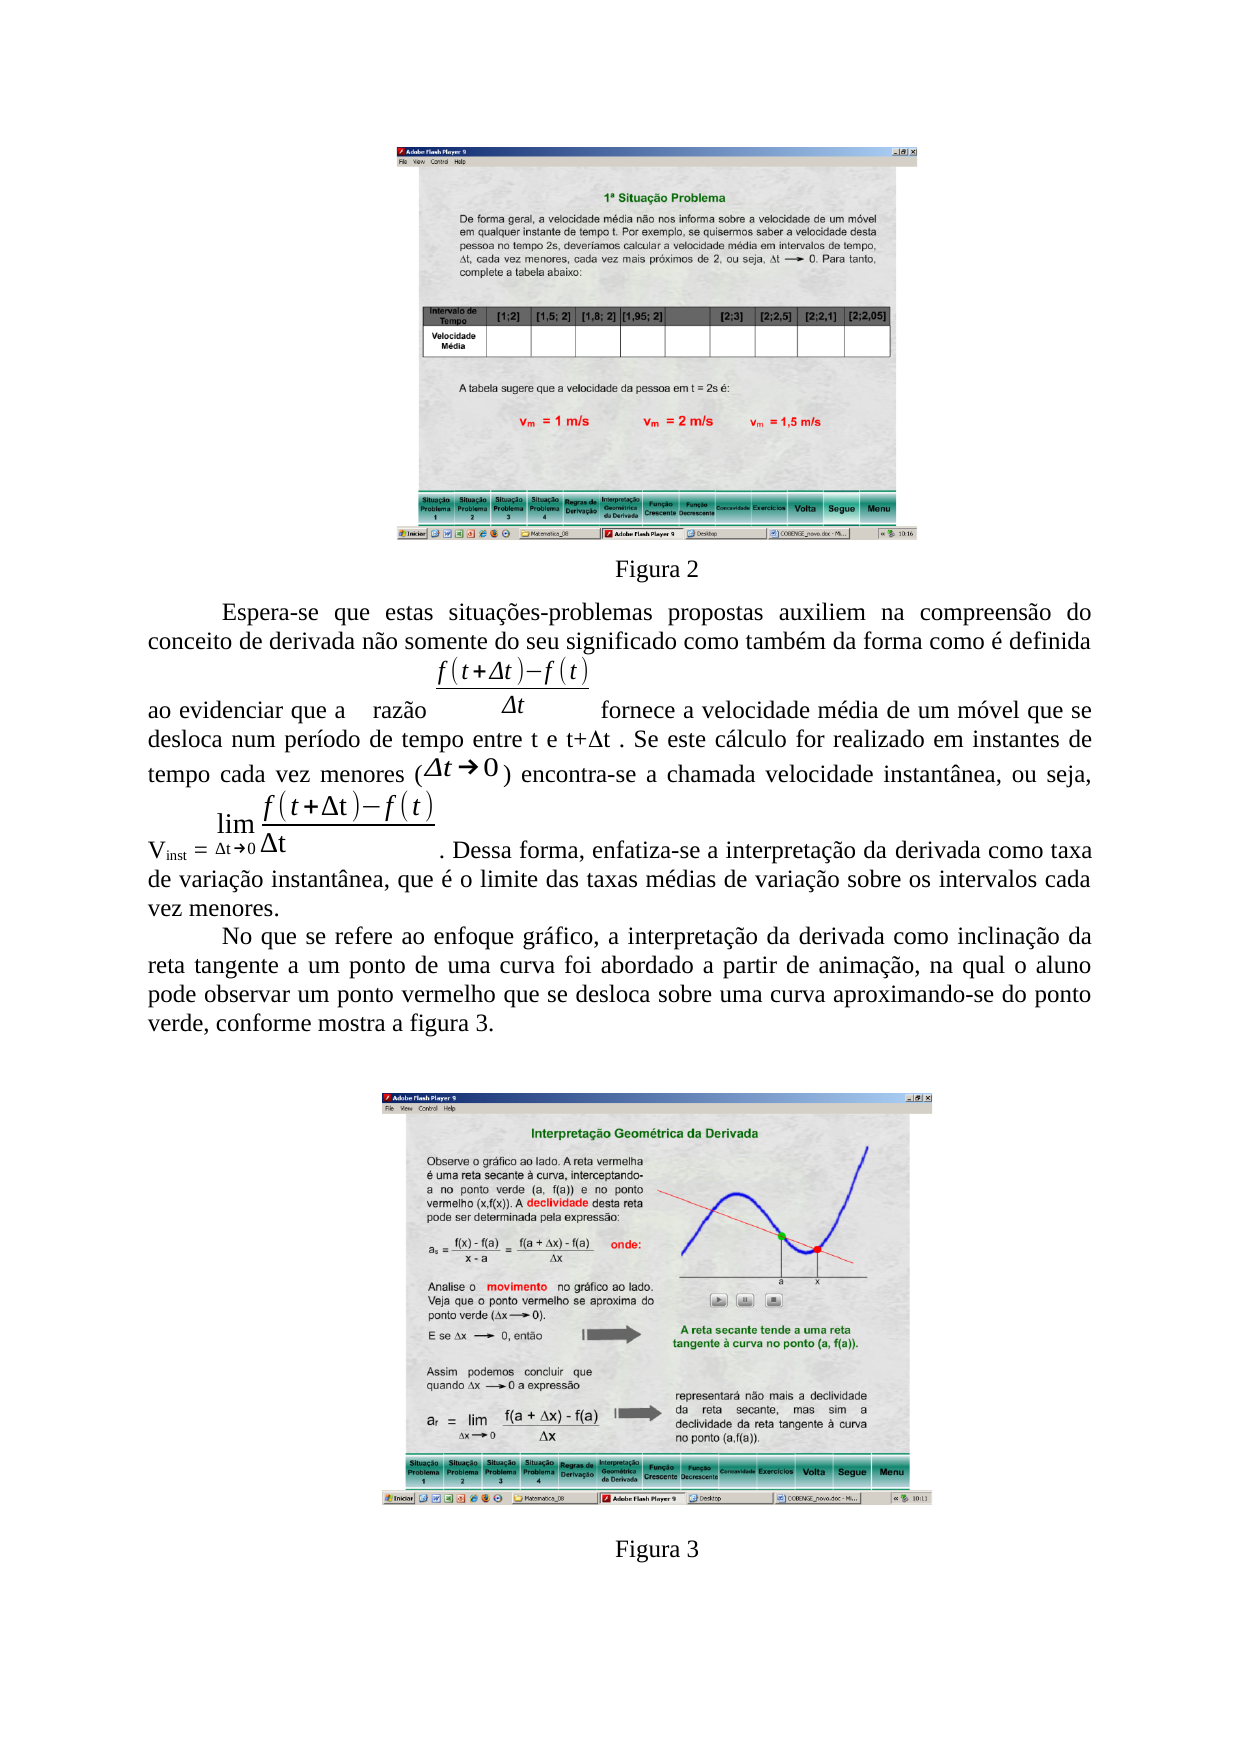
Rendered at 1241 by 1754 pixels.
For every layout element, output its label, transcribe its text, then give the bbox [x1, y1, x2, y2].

text Espera-se que estas situações-problemas propostas auxiliem na compreensão do conceito de derivada não somente do seu significado como também da forma como é definida ao evidenciar que a razão fornece a velocidade média de um móvel que se desloca num período de tempo entre t e t+t . Se este cálculo for realizado em instantes de tempo cada vez menores () encontra-se a chamada velocidade instantânea, ou seja, Vinst = . Dessa forma, enfatiza-se a interpretação da derivada como taxa de variação instantânea, que é o limite das taxas médias de variação sobre os intervalos cada vez menores. [148, 597, 1092, 921]
picture [396, 147, 918, 540]
text Figura 2 [148, 554, 1092, 583]
text No que se refere ao enfoque gráfico, a interpretação da derivada como inclinação da reta tangente a um ponto de uma curva foi abordado a partir de animação, na qual o aluno pode observar um ponto vermelho que se desloca sobre uma curva aproximando-se do ponto verde, conforme mostra a figura 3. [148, 921, 1092, 1036]
text Figura 3 [148, 1534, 1092, 1562]
picture [382, 1093, 933, 1505]
